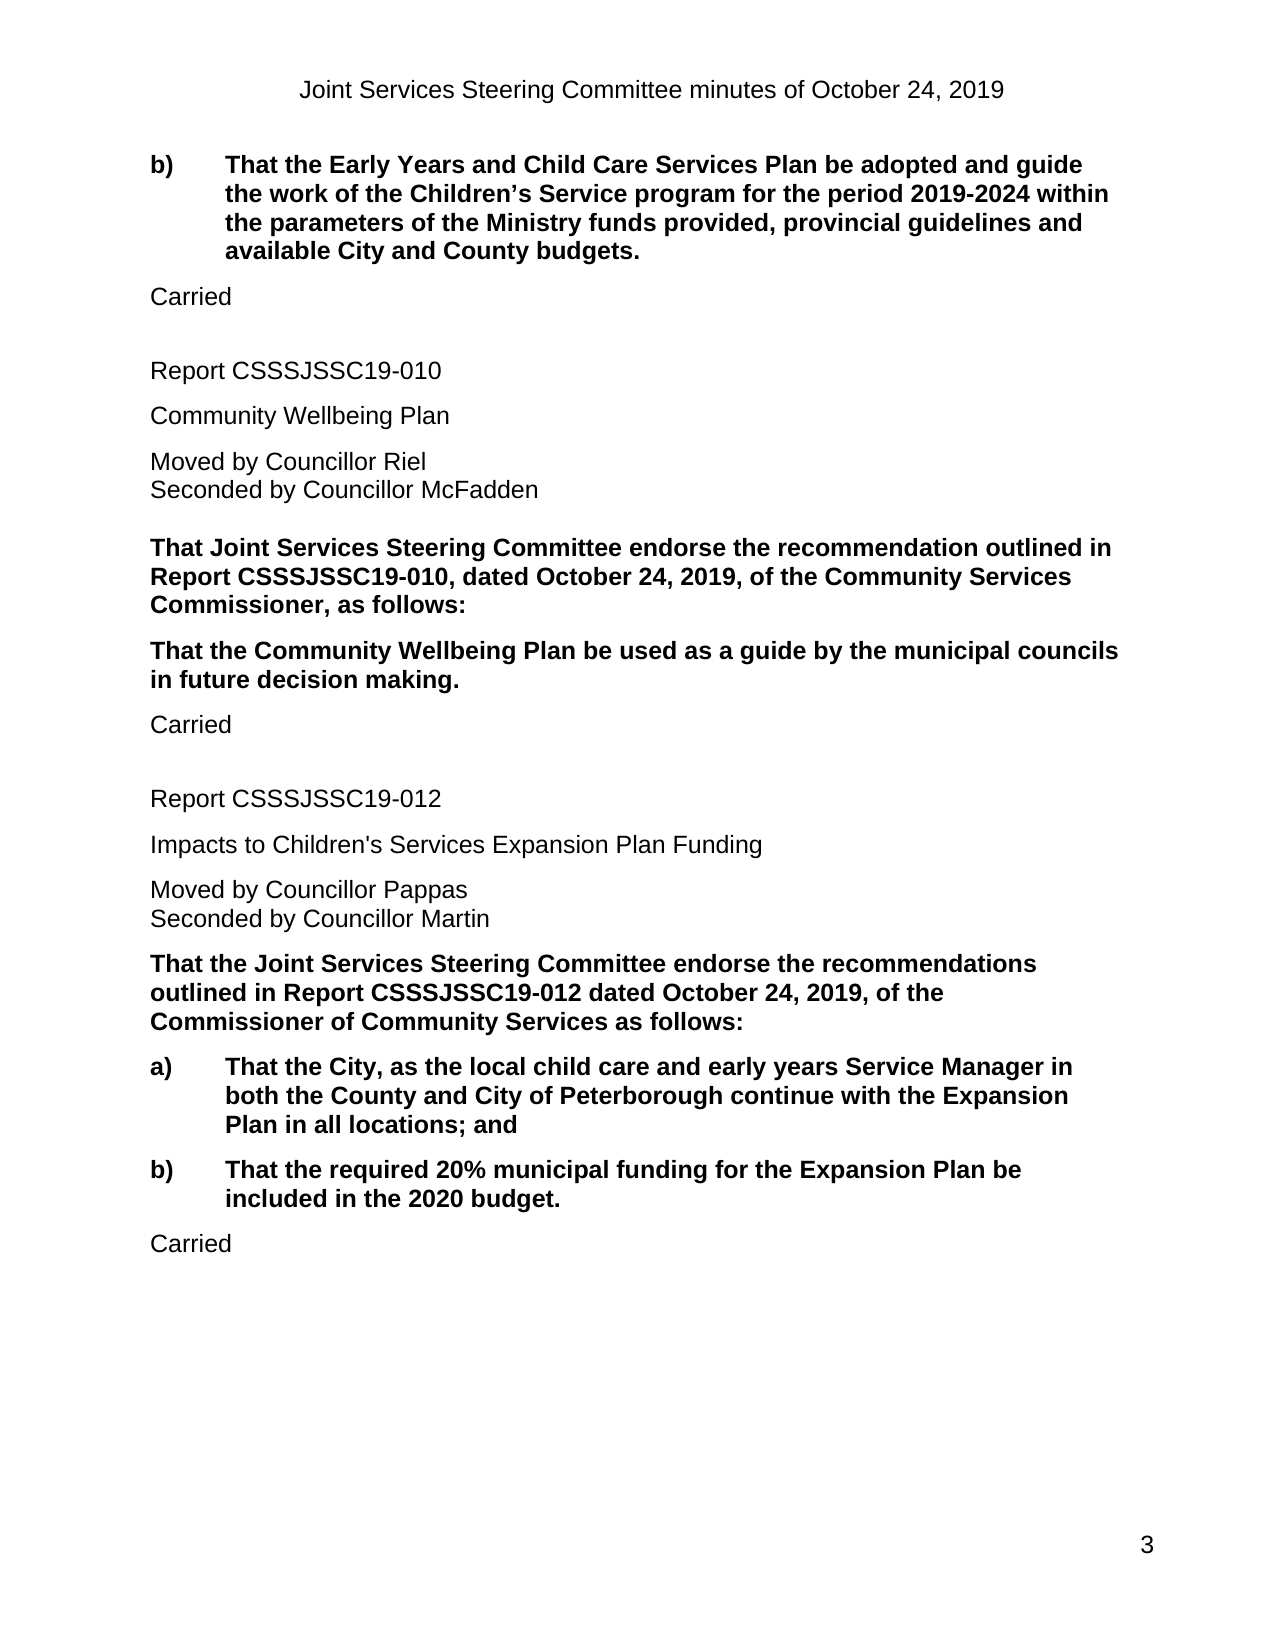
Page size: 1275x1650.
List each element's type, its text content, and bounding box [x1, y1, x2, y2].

text Carried [150, 282, 1125, 339]
subtitle Report CSSSJSSC19-010 [150, 356, 1125, 384]
text That the Joint Services Steering Committee endorse the recommendations outlined in Report CSSSJSSC19-012 dated October 24, 2019, of the Commissioner of Community Services as follows: [150, 949, 1125, 1035]
text Moved by Councillor Riel [150, 447, 1125, 475]
text That the Community Wellbeing Plan be used as a guide by the municipal councils in future decision making. [150, 636, 1125, 693]
text Seconded by Councillor McFadden [150, 475, 1125, 504]
subtitle Report CSSSJSSC19-012 [150, 784, 1125, 813]
text a) That the City, as the local child care and early years Service Manager in both the County and City of Peterborough continue with the Expansion Plan in all locations; and [150, 1052, 1125, 1138]
text That Joint Services Steering Committee endorse the recommendation outlined in Report CSSSJSSC19-010, dated October 24, 2019, of the Community Services Commissioner, as follows: [150, 533, 1125, 619]
text b) That the required 20% municipal funding for the Expansion Plan be included in the 2020 budget. [150, 1155, 1125, 1212]
text Carried [150, 1229, 1125, 1287]
text Moved by Councillor Pappas Seconded by Councillor Martin [150, 875, 1125, 932]
text Community Wellbeing Plan [150, 401, 1125, 430]
text Carried [150, 710, 1125, 767]
text Impacts to Children's Services Expansion Plan Funding [150, 829, 1125, 858]
text b) That the Early Years and Child Care Services Plan be adopted and guide the work of the Children’s Service program for the period 2019-2024 within the parameters of the Ministry funds provided, provincial guidelines and available City and County budgets. [150, 150, 1125, 265]
